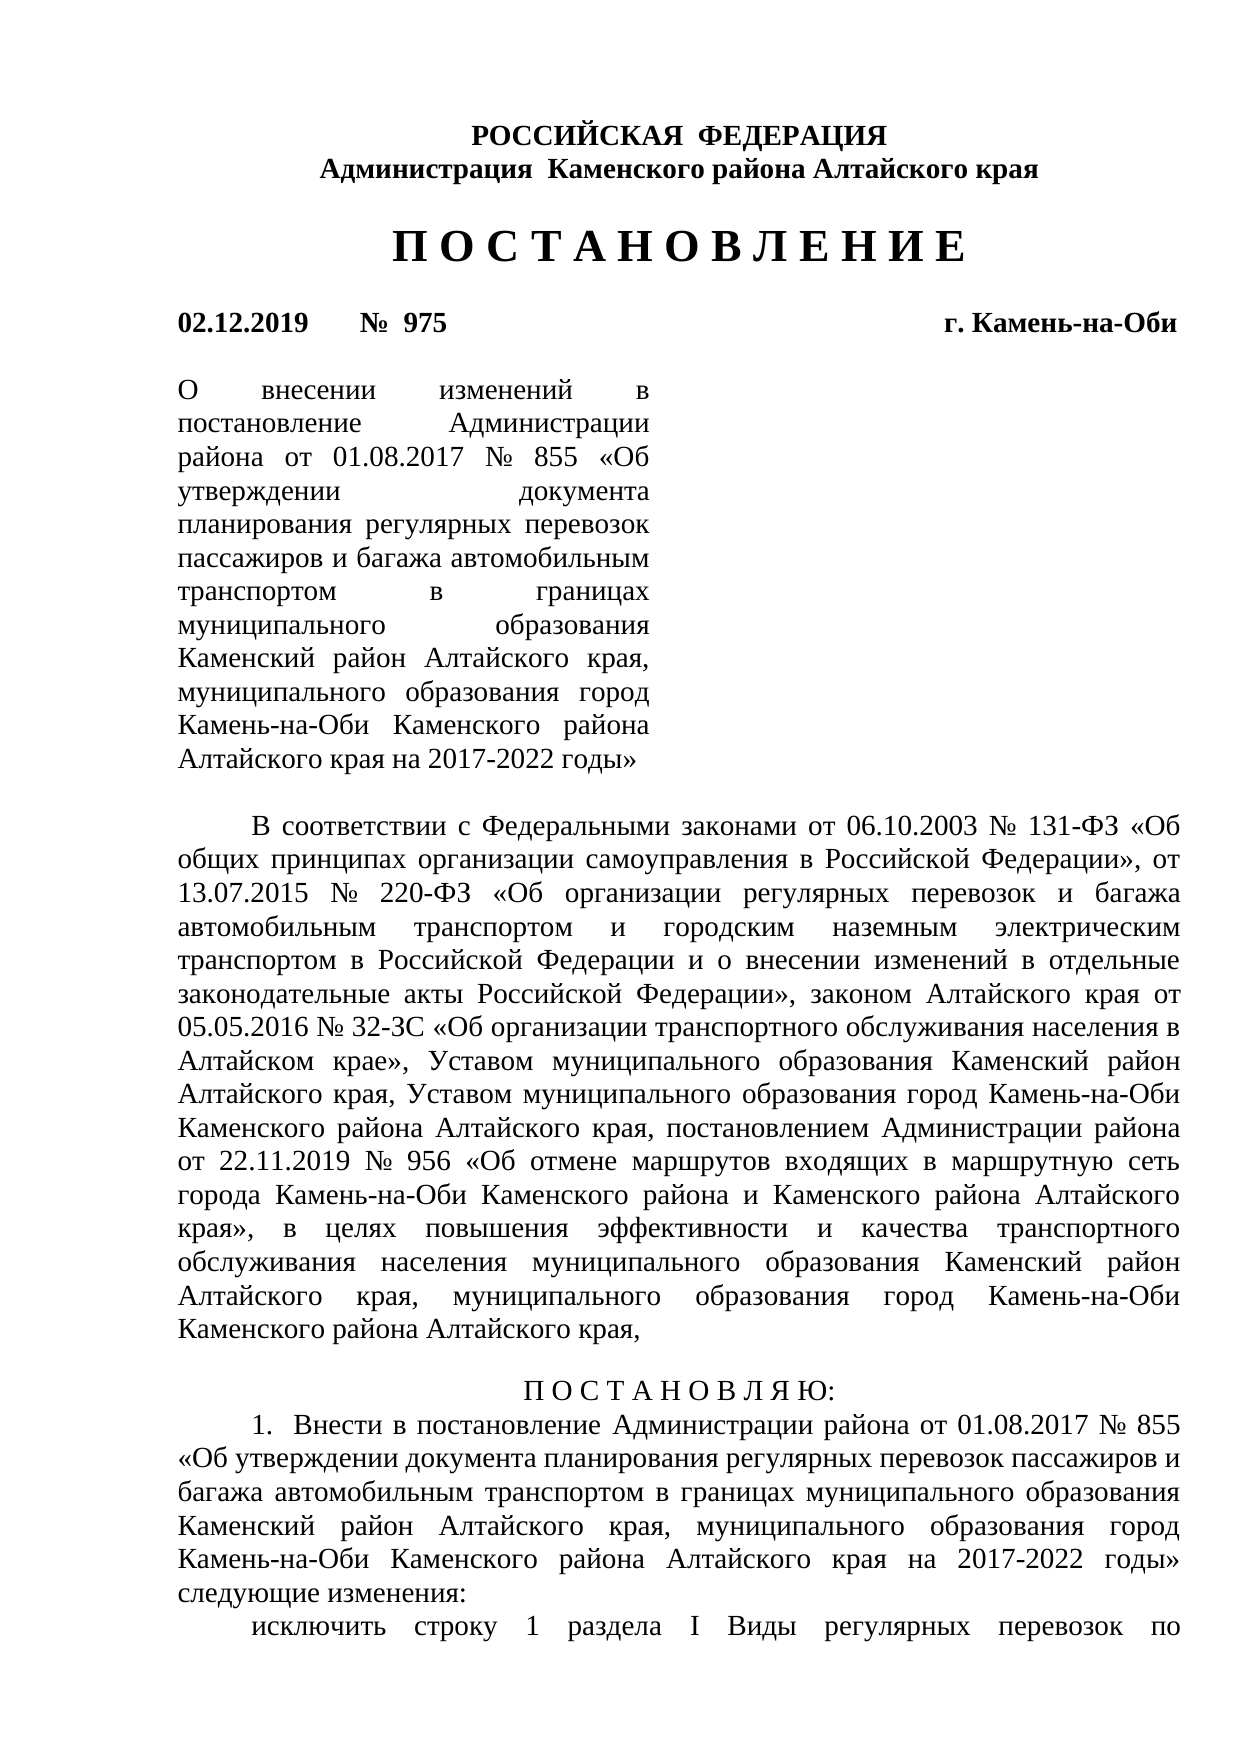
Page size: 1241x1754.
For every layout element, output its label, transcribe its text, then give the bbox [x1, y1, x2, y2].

text В соответствии с Федеральными законами от 06.10.2003 № 131-ФЗ «Об общих принципах организации самоуправления в Российской Федерации», от 13.07.2015 № 220-ФЗ «Об организации регулярных перевозок и багажа автомобильным транспортом и городским наземным электрическим транспортом в Российской Федерации и о внесении изменений в отдельные законодательные акты Российской Федерации», законом Алтайского края от 05.05.2016 № 32-ЗС «Об организации транспортного обслуживания населения в Алтайском крае», Уставом муниципального образования Каменский район Алтайского края, Уставом муниципального образования город Камень-на-Оби Каменского района Алтайского края, постановлением Администрации района от 22.11.2019 № 956 «Об отмене маршрутов входящих в маршрутную сеть города Камень-на-Оби Каменского района и Каменского района Алтайского края», в целях повышения эффективности и качества транспортного обслуживания населения муниципального образования Каменский район Алтайского края, муниципального образования город Камень-на-Оби Каменского района Алтайского края, [177, 808, 1181, 1345]
text П О С Т А Н О В Л Е Н И Е [177, 219, 1181, 271]
text П О С Т А Н О В Л Я Ю: [177, 1373, 1181, 1407]
text РОССИЙСКАЯ ФЕДЕРАЦИЯ [177, 118, 1181, 152]
text 1. Внести в постановление Администрации района от 01.08.2017 № 855 «Об утверждении документа планирования регулярных перевозок пассажиров и багажа автомобильным транспортом в границах муниципального образования Каменский район Алтайского края, муниципального образования город Камень-на-Оби Каменского района Алтайского края на 2017-2022 годы» следующие изменения: [177, 1407, 1181, 1608]
text Администрация Каменского района Алтайского края [177, 152, 1181, 185]
text О внесении изменений в постановление Администрации района от 01.08.2017 № 855 «Об утверждении документа планирования регулярных перевозок пассажиров и багажа автомобильным транспортом в границах муниципального образования Каменский район Алтайского края, муниципального образования город Камень-на-Оби Каменского района Алтайского края на 2017-2022 годы» [177, 372, 650, 774]
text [177, 1608, 1181, 1642]
text 02.12.2019 № 975 г. Камень-на-Оби [177, 305, 1181, 338]
